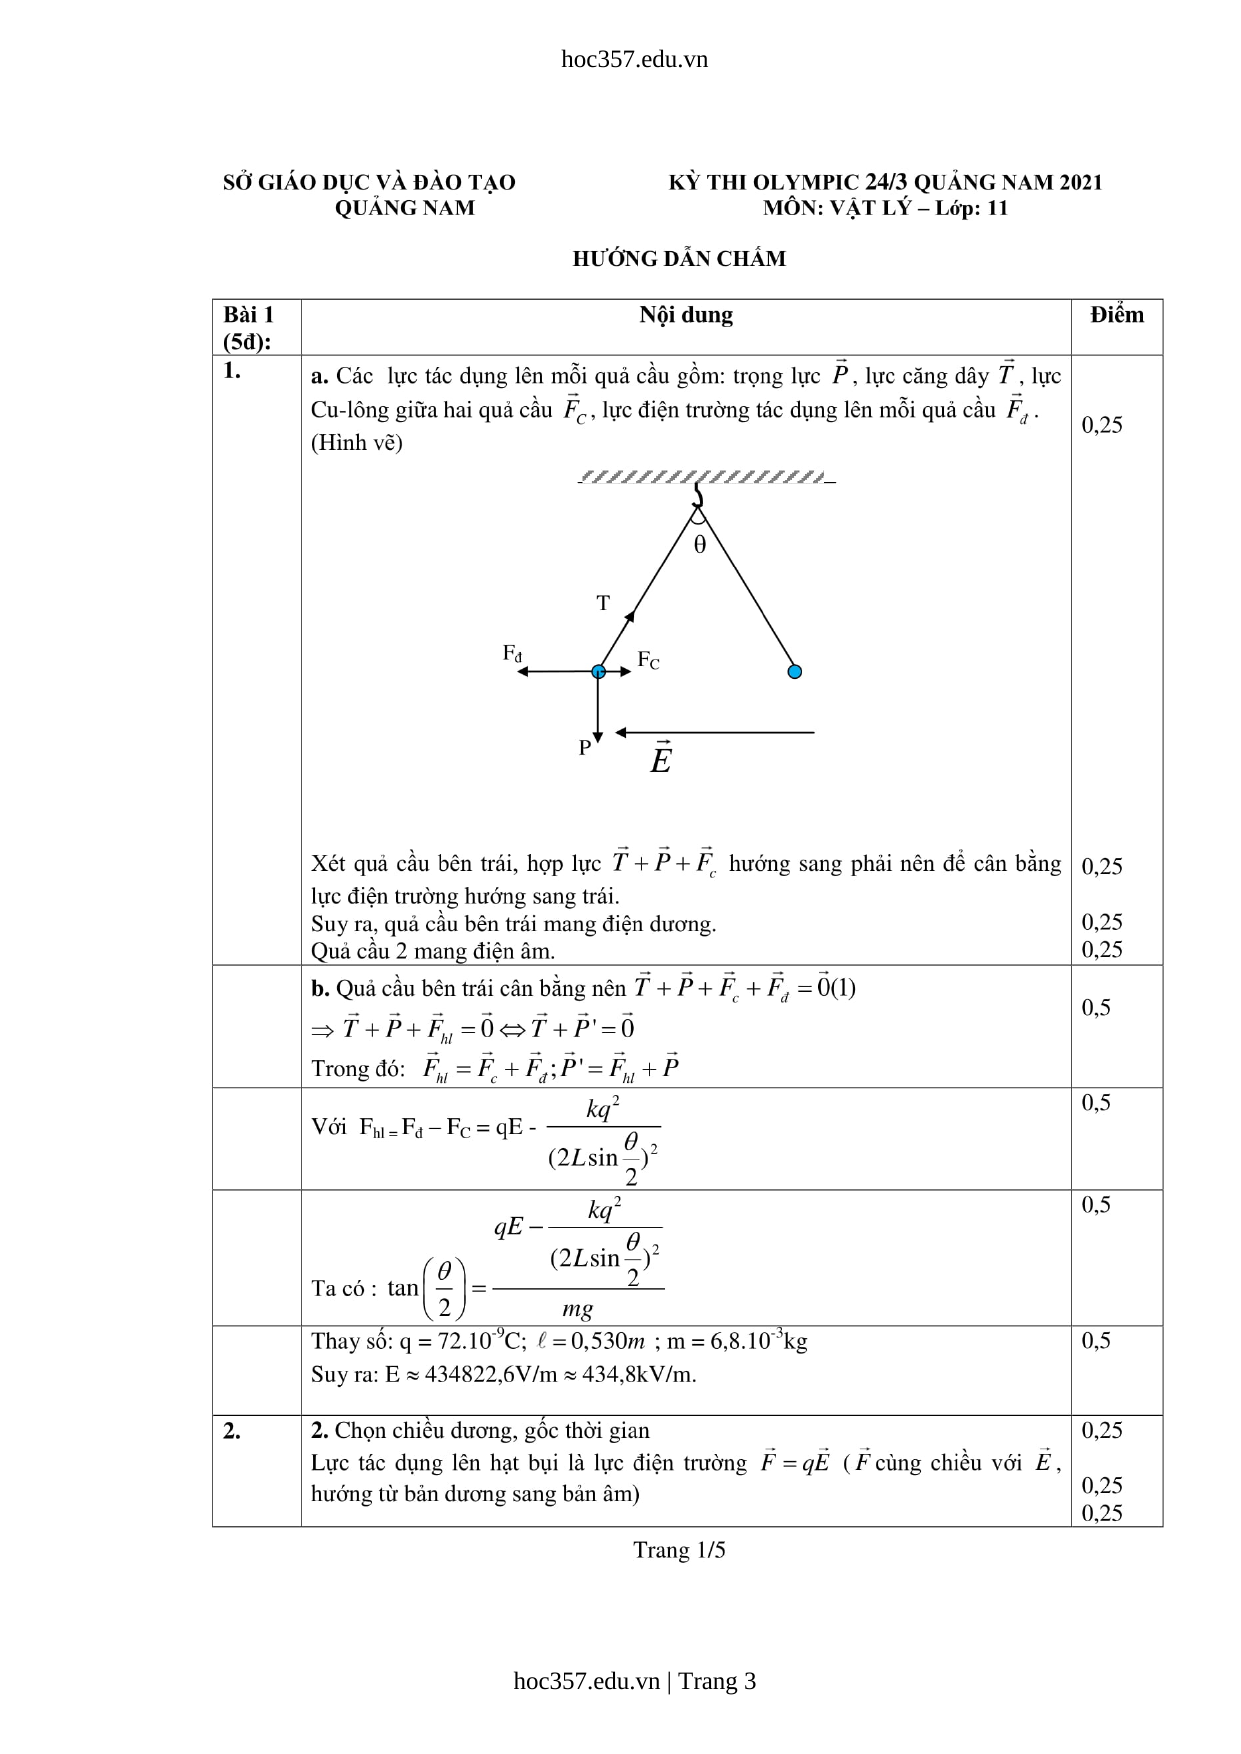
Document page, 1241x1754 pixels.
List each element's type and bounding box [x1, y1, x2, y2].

picture [118, 88, 1215, 1643]
